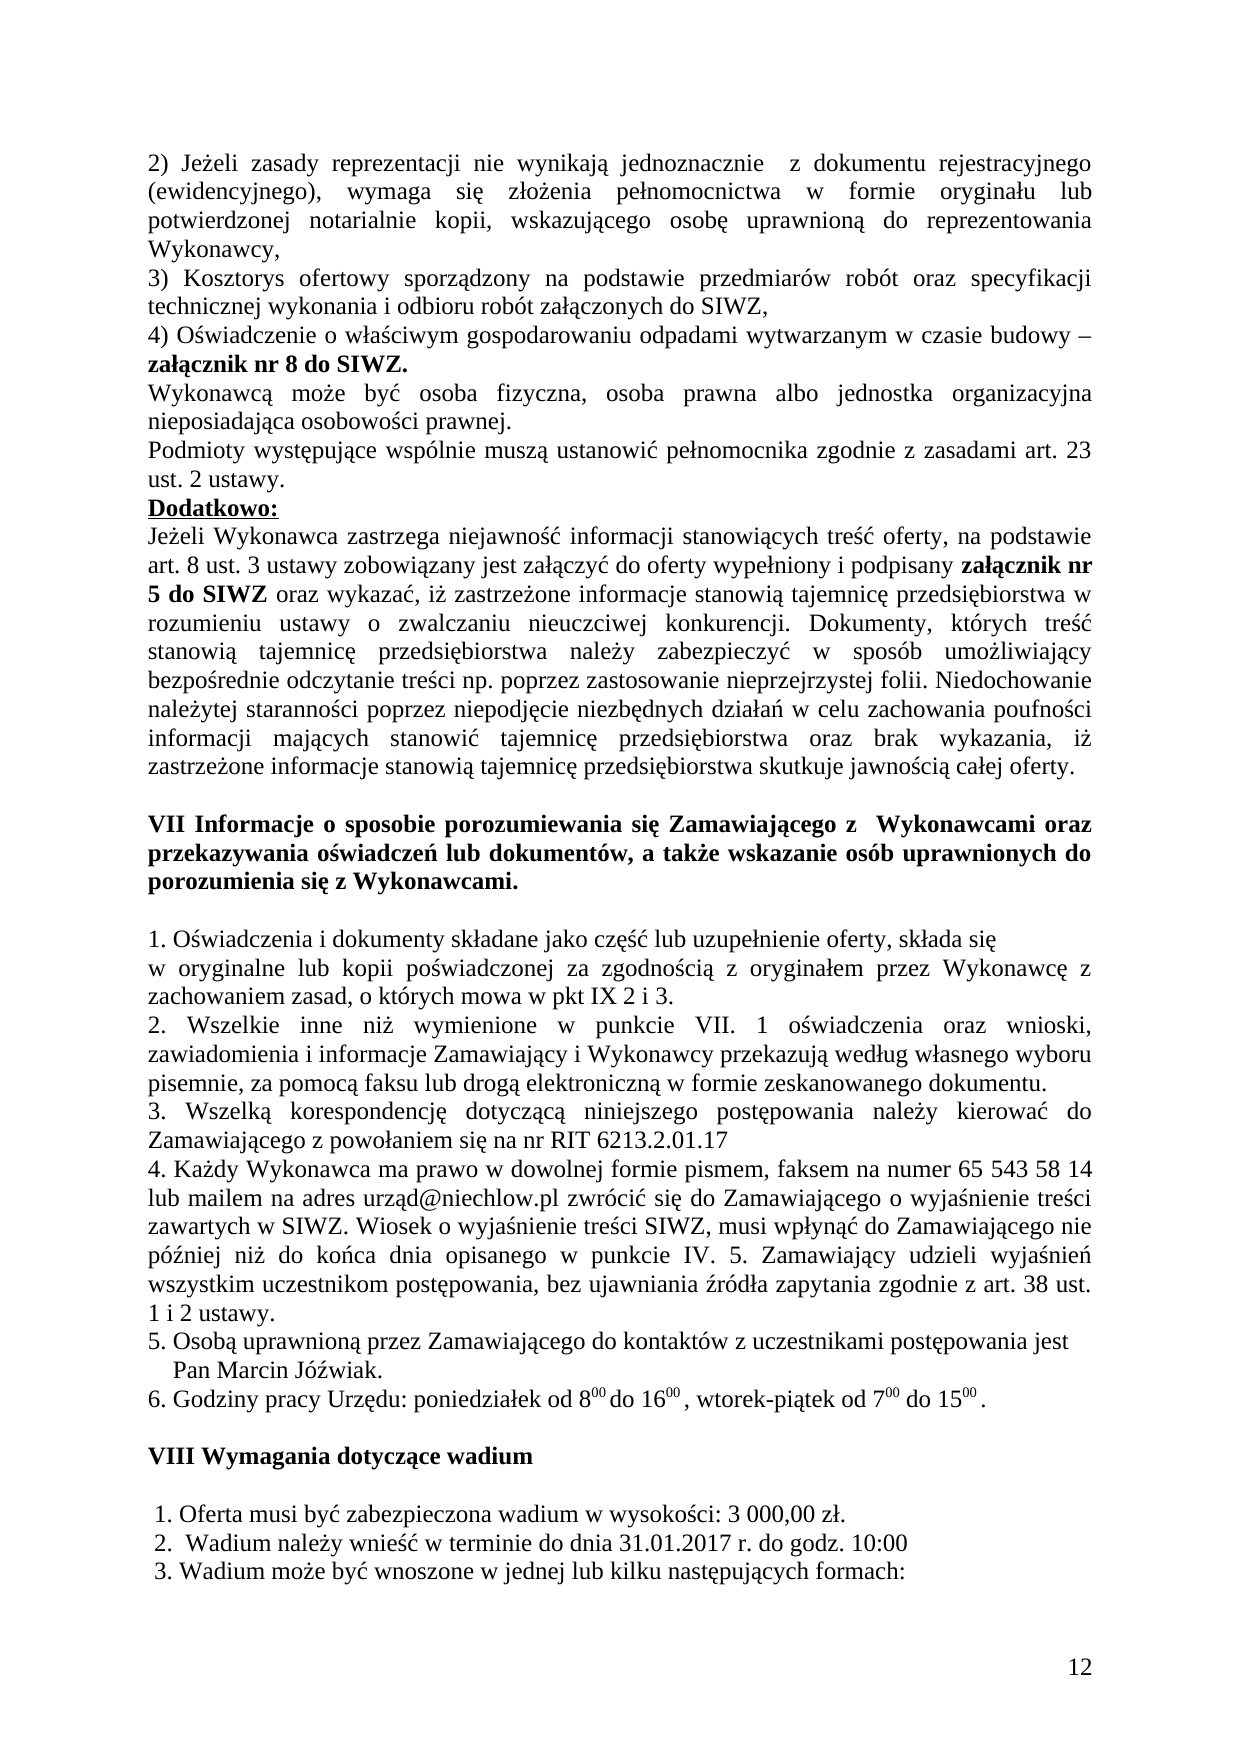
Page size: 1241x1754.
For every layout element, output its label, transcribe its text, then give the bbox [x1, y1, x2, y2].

text 3. Wadium może być wnoszone w jednej lub kilku następujących formach: [148, 1556, 1093, 1585]
text Podmioty występujące wspólnie muszą ustanowić pełnomocnika zgodnie z zasadami art. 23 ust. 2 ustawy. [148, 435, 1093, 493]
text 4) Oświadczenie o właściwym gospodarowaniu odpadami wytwarzanym w czasie budowy – załącznik nr 8 do SIWZ. [148, 320, 1093, 378]
text Dodatkowo: [148, 493, 1093, 521]
text 4. Każdy Wykonawca ma prawo w dowolnej formie pismem, faksem na numer 65 543 58 14 lub mailem na adres urząd@niechlow.pl zwrócić się do Zamawiającego o wyjaśnienie treści zawartych w SIWZ. Wiosek o wyjaśnienie treści SIWZ, musi wpłynąć do Zamawiającego nie później niż do końca dnia opisanego w punkcie IV. 5. Zamawiający udzieli wyjaśnień wszystkim uczestnikom postępowania, bez ujawniania źródła zapytania zgodnie z art. 38 ust. 1 i 2 ustawy. [148, 1154, 1093, 1326]
text Jeżeli Wykonawca zastrzega niejawność informacji stanowiących treść oferty, na podstawie art. 8 ust. 3 ustawy zobowiązany jest załączyć do oferty wypełniony i podpisany załącznik nr 5 do SIWZ oraz wykazać, iż zastrzeżone informacje stanowią tajemnicę przedsiębiorstwa w rozumieniu ustawy o zwalczaniu nieuczciwej konkurencji. Dokumenty, których treść stanowią tajemnicę przedsiębiorstwa należy zabezpieczyć w sposób umożliwiający bezpośrednie odczytanie treści np. poprzez zastosowanie nieprzejrzystej folii. Niedochowanie należytej staranności poprzez niepodjęcie niezbędnych działań w celu zachowania poufności informacji mających stanowić tajemnicę przedsiębiorstwa oraz brak wykazania, iż zastrzeżone informacje stanowią tajemnicę przedsiębiorstwa skutkuje jawnością całej oferty. [148, 521, 1093, 780]
text 3. Wszelką korespondencję dotyczącą niniejszego postępowania należy kierować do Zamawiającego z powołaniem się na nr RIT 6213.2.01.17 [148, 1096, 1093, 1154]
text 3) Kosztorys ofertowy sporządzony na podstawie przedmiarów robót oraz specyfikacji technicznej wykonania i odbioru robót załączonych do SIWZ, [148, 263, 1093, 320]
text w oryginalne lub kopii poświadczonej za zgodnością z oryginałem przez Wykonawcę z zachowaniem zasad, o których mowa w pkt IX 2 i 3. [148, 953, 1093, 1010]
text 2. Wadium należy wnieść w terminie do dnia 31.01.2017 r. do godz. 10:00 [148, 1528, 1093, 1556]
text 1. Oświadczenia i dokumenty składane jako część lub uzupełnienie oferty, składa się [148, 924, 1093, 953]
text 5. Osobą uprawnioną przez Zamawiającego do kontaktów z uczestnikami postępowania jest [148, 1326, 1093, 1355]
text VII Informacje o sposobie porozumiewania się Zamawiającego z Wykonawcami oraz przekazywania oświadczeń lub dokumentów, a także wskazanie osób uprawnionych do porozumienia się z Wykonawcami. [148, 809, 1093, 895]
text Pan Marcin Jóźwiak. [148, 1355, 1093, 1384]
text 6. Godziny pracy Urzędu: poniedziałek od 800 do 1600 , wtorek-piątek od 700 do 1500 . [148, 1384, 1093, 1413]
text 2. Wszelkie inne niż wymienione w punkcie VII. 1 oświadczenia oraz wnioski, zawiadomienia i informacje Zamawiający i Wykonawcy przekazują według własnego wyboru pisemnie, za pomocą faksu lub drogą elektroniczną w formie zeskanowanego dokumentu. [148, 1010, 1093, 1096]
text 1. Oferta musi być zabezpieczona wadium w wysokości: 3 000,00 zł. [148, 1499, 1093, 1528]
text Wykonawcą może być osoba fizyczna, osoba prawna albo jednostka organizacyjna nieposiadająca osobowości prawnej. [148, 378, 1093, 435]
text 2) Jeżeli zasady reprezentacji nie wynikają jednoznacznie z dokumentu rejestracyjnego (ewidencyjnego), wymaga się złożenia pełnomocnictwa w formie oryginału lub potwierdzonej notarialnie kopii, wskazującego osobę uprawnioną do reprezentowania Wykonawcy, [148, 148, 1093, 263]
text VIII Wymagania dotyczące wadium [148, 1441, 1093, 1470]
